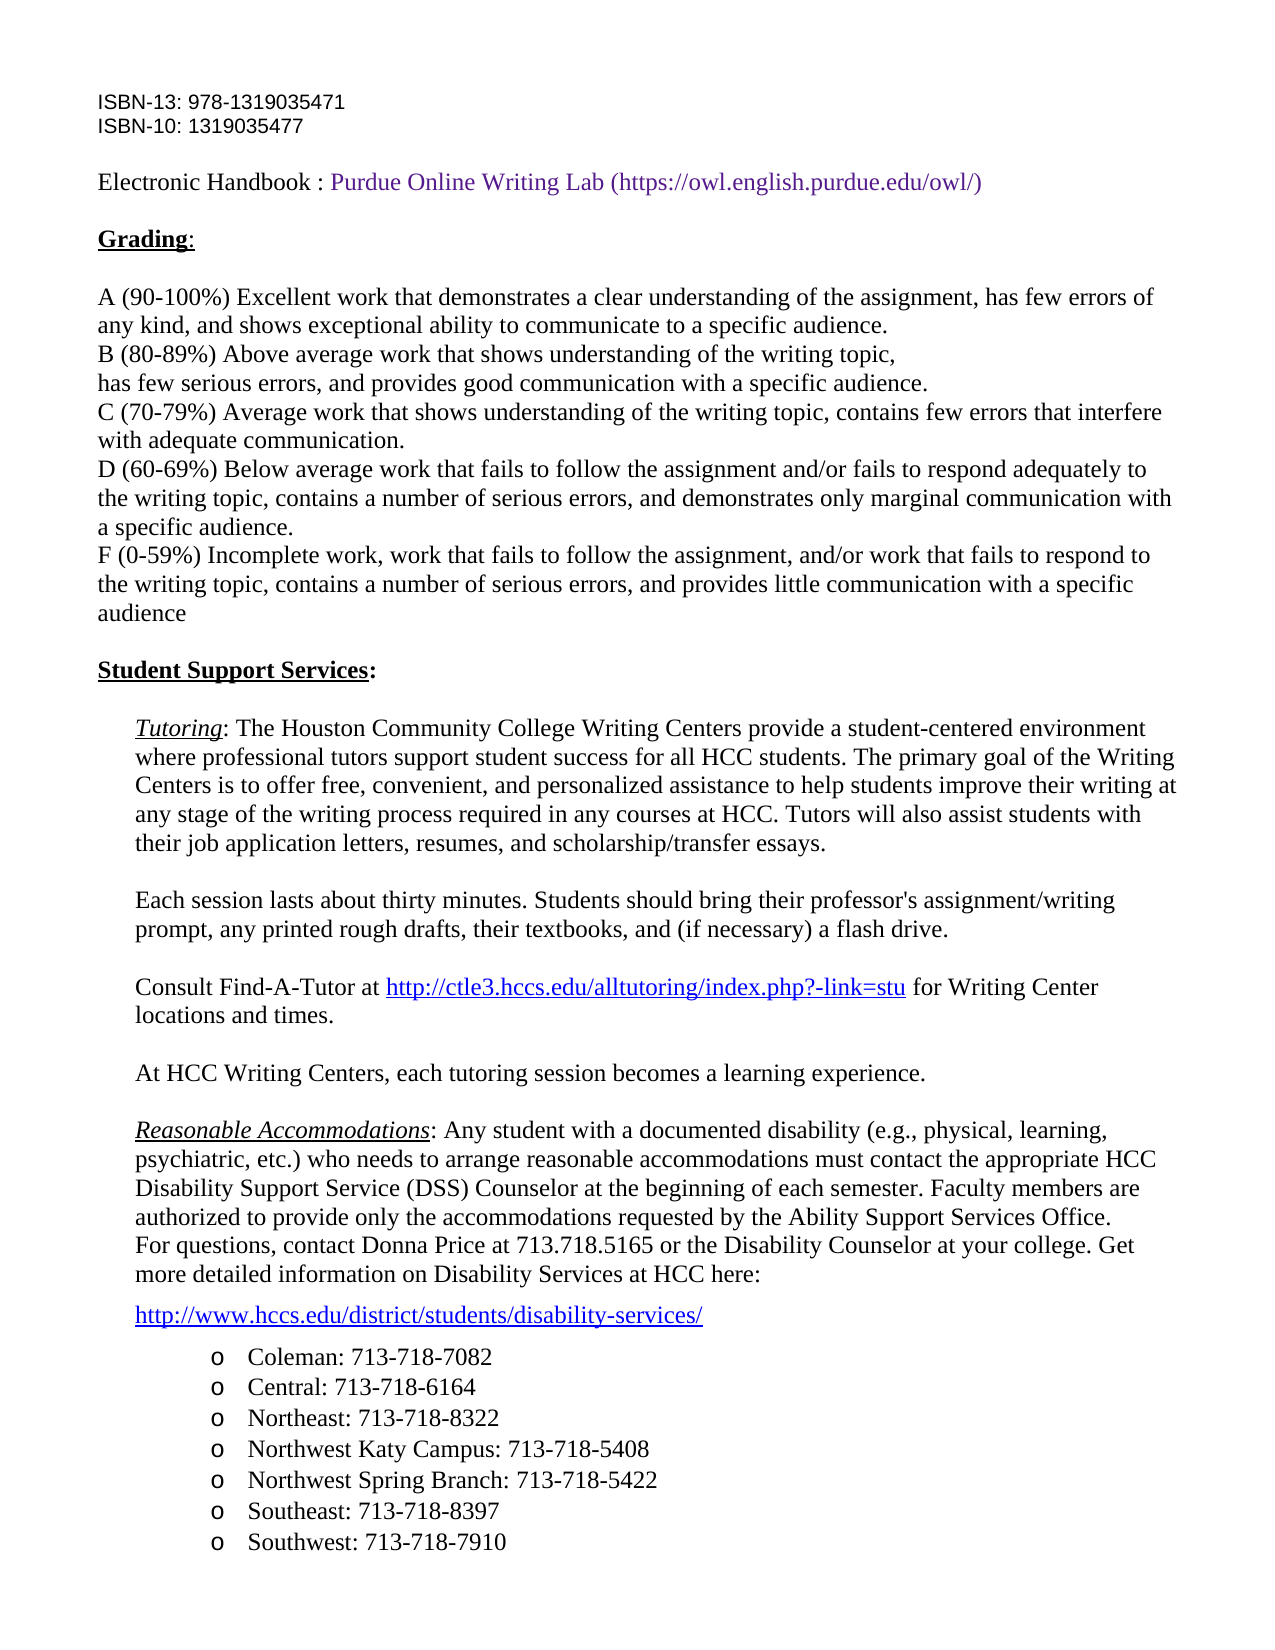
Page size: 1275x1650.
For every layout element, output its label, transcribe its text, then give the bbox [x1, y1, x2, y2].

list Northeast: 713-718-8322 [210, 1403, 1177, 1434]
text F (0-59%) Incomplete work, work that fails to follow the assignment, and/or work that fails to respond to the writing topic, contains a number of serious errors, and provides little communication with a specific audience [97, 540, 1177, 627]
text A (90-100%) Excellent work that demonstrates a clear understanding of the assignment, has few errors of any kind, and shows exceptional ability to communicate to a specific audience. [97, 282, 1177, 339]
list Coleman: 713-718-7082 [210, 1342, 1177, 1372]
text Reasonable Accommodations: Any student with a documented disability (e.g., physical, learning, psychiatric, etc.) who needs to arrange reasonable accommodations must contact the appropriate HCC Disability Support Service (DSS) Counselor at the beginning of each semester. Faculty members are authorized to provide only the accommodations requested by the Ability Support Services Office. [135, 1115, 1177, 1230]
text Tutoring: The Houston Community College Writing Centers provide a student-centered environment where professional tutors support student success for all HCC students. The primary goal of the Writing Centers is to offer free, convenient, and personalized assistance to help students improve their writing at any stage of the writing process required in any courses at HCC. Tutors will also assist students with their job application letters, resumes, and scholarship/transfer essays. [135, 713, 1177, 857]
text B (80-89%) Above average work that shows understanding of the writing topic, [97, 339, 1177, 368]
text At HCC Writing Centers, each tutoring session becomes a learning experience. [135, 1058, 1177, 1087]
text ISBN-10: 1319035477 [97, 114, 1177, 138]
text C (70-79%) Average work that shows understanding of the writing topic, contains few errors that interfere with adequate communication. [97, 397, 1177, 454]
list Southeast: 713-718-8397 [210, 1496, 1177, 1527]
list Northwest Katy Campus: 713-718-5408 [210, 1434, 1177, 1465]
text For questions, contact Donna Price at 713.718.5165 or the Disability Counselor at your college. Get more detailed information on Disability Services at HCC here: [135, 1230, 1177, 1288]
list Southwest: 713-718-7910 [210, 1527, 1177, 1557]
text Grading: [97, 224, 1177, 253]
text http://www.hccs.edu/district/students/disability-services/ [135, 1300, 1177, 1329]
list Northwest Spring Branch: 713-718-5422 [210, 1465, 1177, 1496]
text D (60-69%) Below average work that fails to follow the assignment and/or fails to respond adequately to the writing topic, contains a number of serious errors, and demonstrates only marginal communication with a specific audience. [97, 454, 1177, 540]
text ISBN-13: 978-1319035471 [97, 90, 1177, 114]
list Central: 713-718-6164 [210, 1372, 1177, 1403]
text Each session lasts about thirty minutes. Students should bring their professor's assignment/writing prompt, any printed rough drafts, their textbooks, and (if necessary) a flash drive. [135, 885, 1177, 943]
text Electronic Handbook : Purdue Online Writing Lab (https://owl.english.purdue.edu/owl/) [97, 167, 1177, 195]
text Student Support Services: [97, 655, 1177, 684]
text Consult Find-A-Tutor at http://ctle3.hccs.edu/alltutoring/index.php?-link=stu for Writing Center locations and times. [135, 972, 1177, 1029]
text has few serious errors, and provides good communication with a specific audience. [97, 368, 1177, 397]
